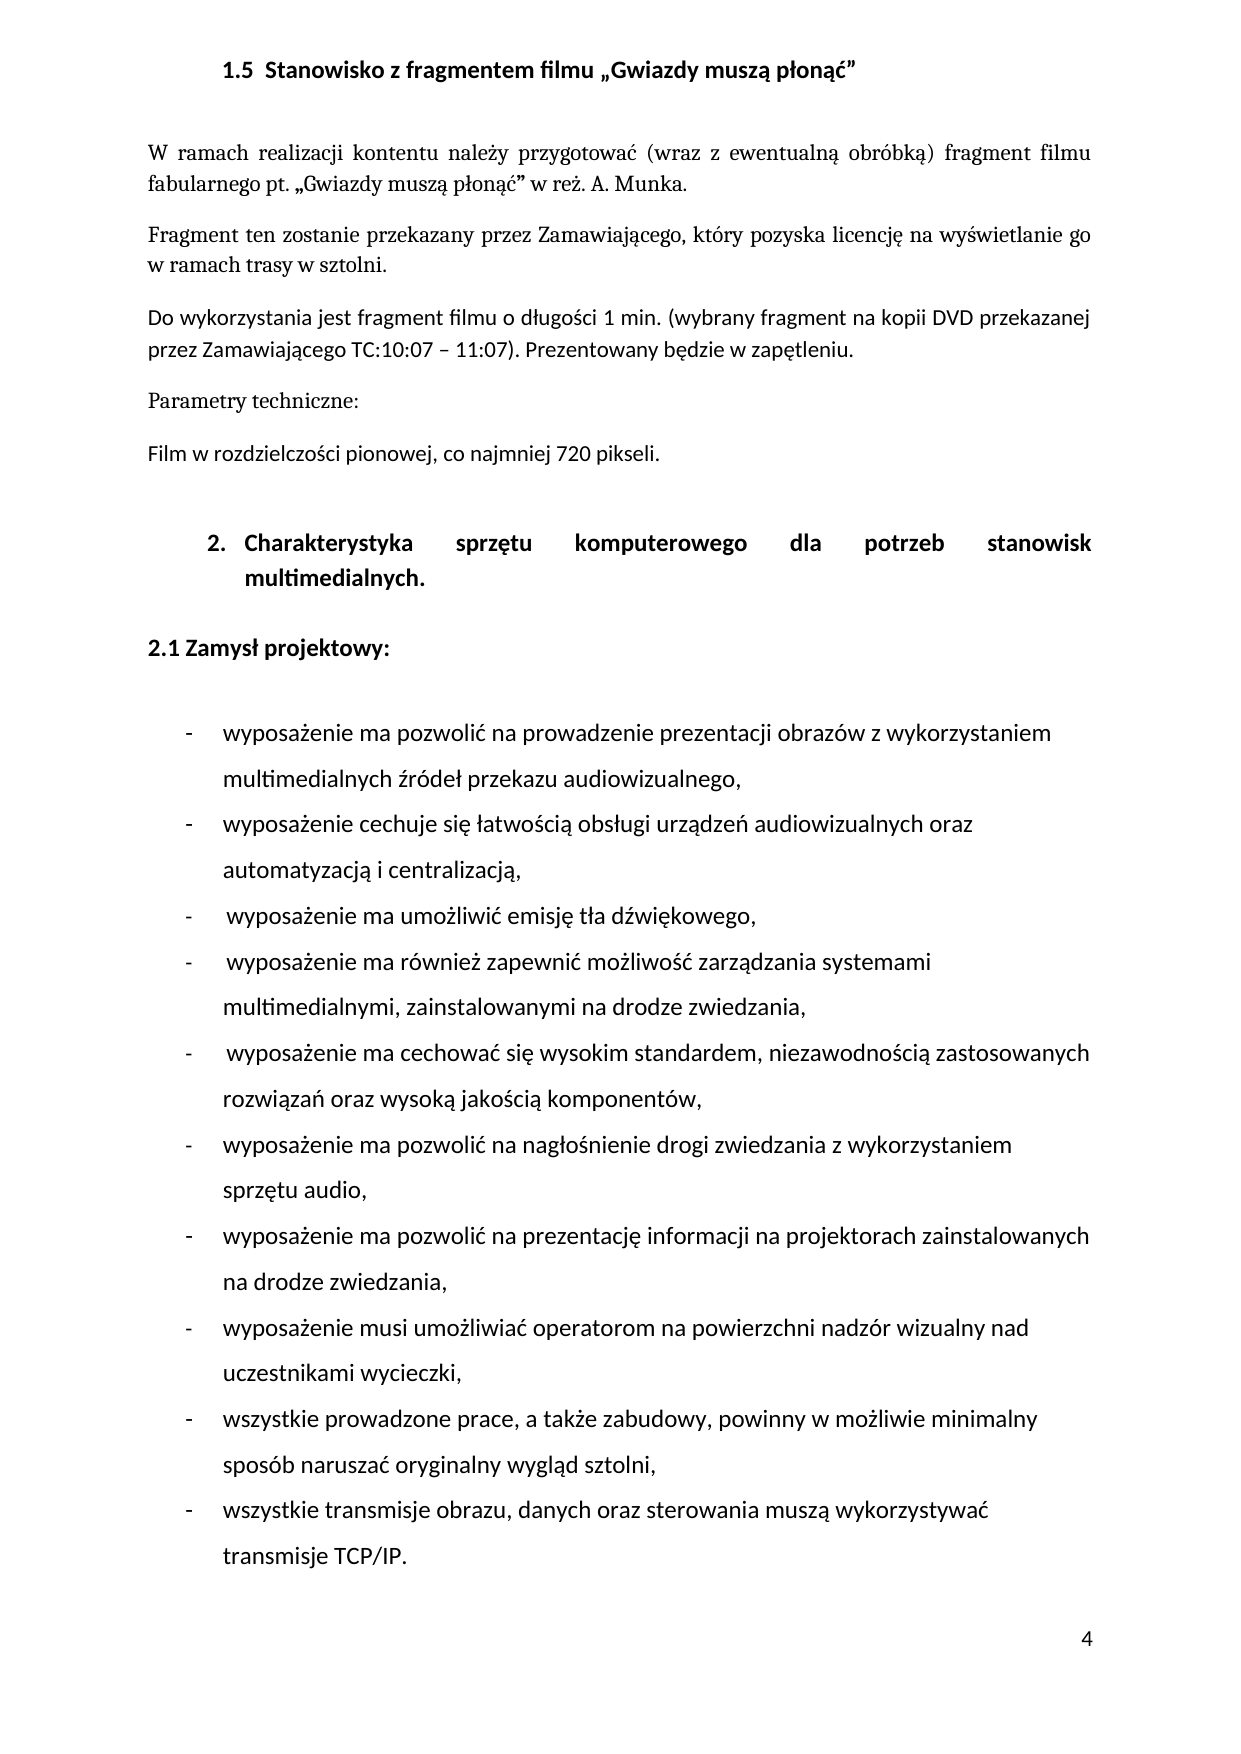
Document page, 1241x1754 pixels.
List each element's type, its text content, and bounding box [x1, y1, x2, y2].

list wyposażenie ma również zapewnić możliwość zarządzania systemami multimedialnymi, zainstalowanymi na drodze zwiedzania, [185, 946, 1093, 1022]
text 1.5 Stanowisko z fragmentem filmu „Gwiazdy muszą płonąć” [222, 54, 1093, 85]
list wszystkie transmisje obrazu, danych oraz sterowania muszą wykorzystywać transmisje TCP/IP. [185, 1494, 1093, 1571]
text Do wykorzystania jest fragment filmu o długości 1 min. (wybrany fragment na kopii DVD przekazanej przez Zamawiającego TC:10:07 – 11:07). Prezentowany będzie w zapętleniu. [148, 303, 1093, 363]
list wyposażenie ma umożliwić emisję tła dźwiękowego, [185, 900, 1093, 931]
text Fragment ten zostanie przekazany przez Zamawiającego, który pozyska licencję na wyświetlanie go w ramach trasy w sztolni. [148, 221, 1093, 278]
text W ramach realizacji kontentu należy przygotować (wraz z ewentualną obróbką) fragment filmu fabularnego pt. „Gwiazdy muszą płonąć” w reż. A. Munka. [148, 140, 1093, 197]
list wyposażenie ma pozwolić na nagłośnienie drogi zwiedzania z wykorzystaniem sprzętu audio, [185, 1129, 1093, 1205]
list wyposażenie musi umożliwiać operatorom na powierzchni nadzór wizualny nad uczestnikami wycieczki, [185, 1312, 1093, 1388]
list Charakterystyka sprzętu komputerowego dla potrzeb stanowisk multimedialnych. [207, 527, 1093, 592]
list wyposażenie ma pozwolić na prezentację informacji na projektorach zainstalowanych na drodze zwiedzania, [185, 1220, 1093, 1296]
list wszystkie prowadzone prace, a także zabudowy, powinny w możliwie minimalny sposób naruszać oryginalny wygląd sztolni, [185, 1403, 1093, 1479]
list wyposażenie ma pozwolić na prowadzenie prezentacji obrazów z wykorzystaniem multimedialnych źródeł przekazu audiowizualnego, [185, 717, 1093, 793]
list wyposażenie cechuje się łatwością obsługi urządzeń audiowizualnych oraz automatyzacją i centralizacją, [185, 809, 1093, 885]
text 2.1 Zamysł projektowy: [148, 632, 1093, 662]
text Film w rozdzielczości pionowej, co najmniej 720 pikseli. [148, 439, 1093, 467]
list wyposażenie ma cechować się wysokim standardem, niezawodnością zastosowanych rozwiązań oraz wysoką jakością komponentów, [185, 1037, 1093, 1113]
text Parametry techniczne: [148, 388, 1093, 414]
